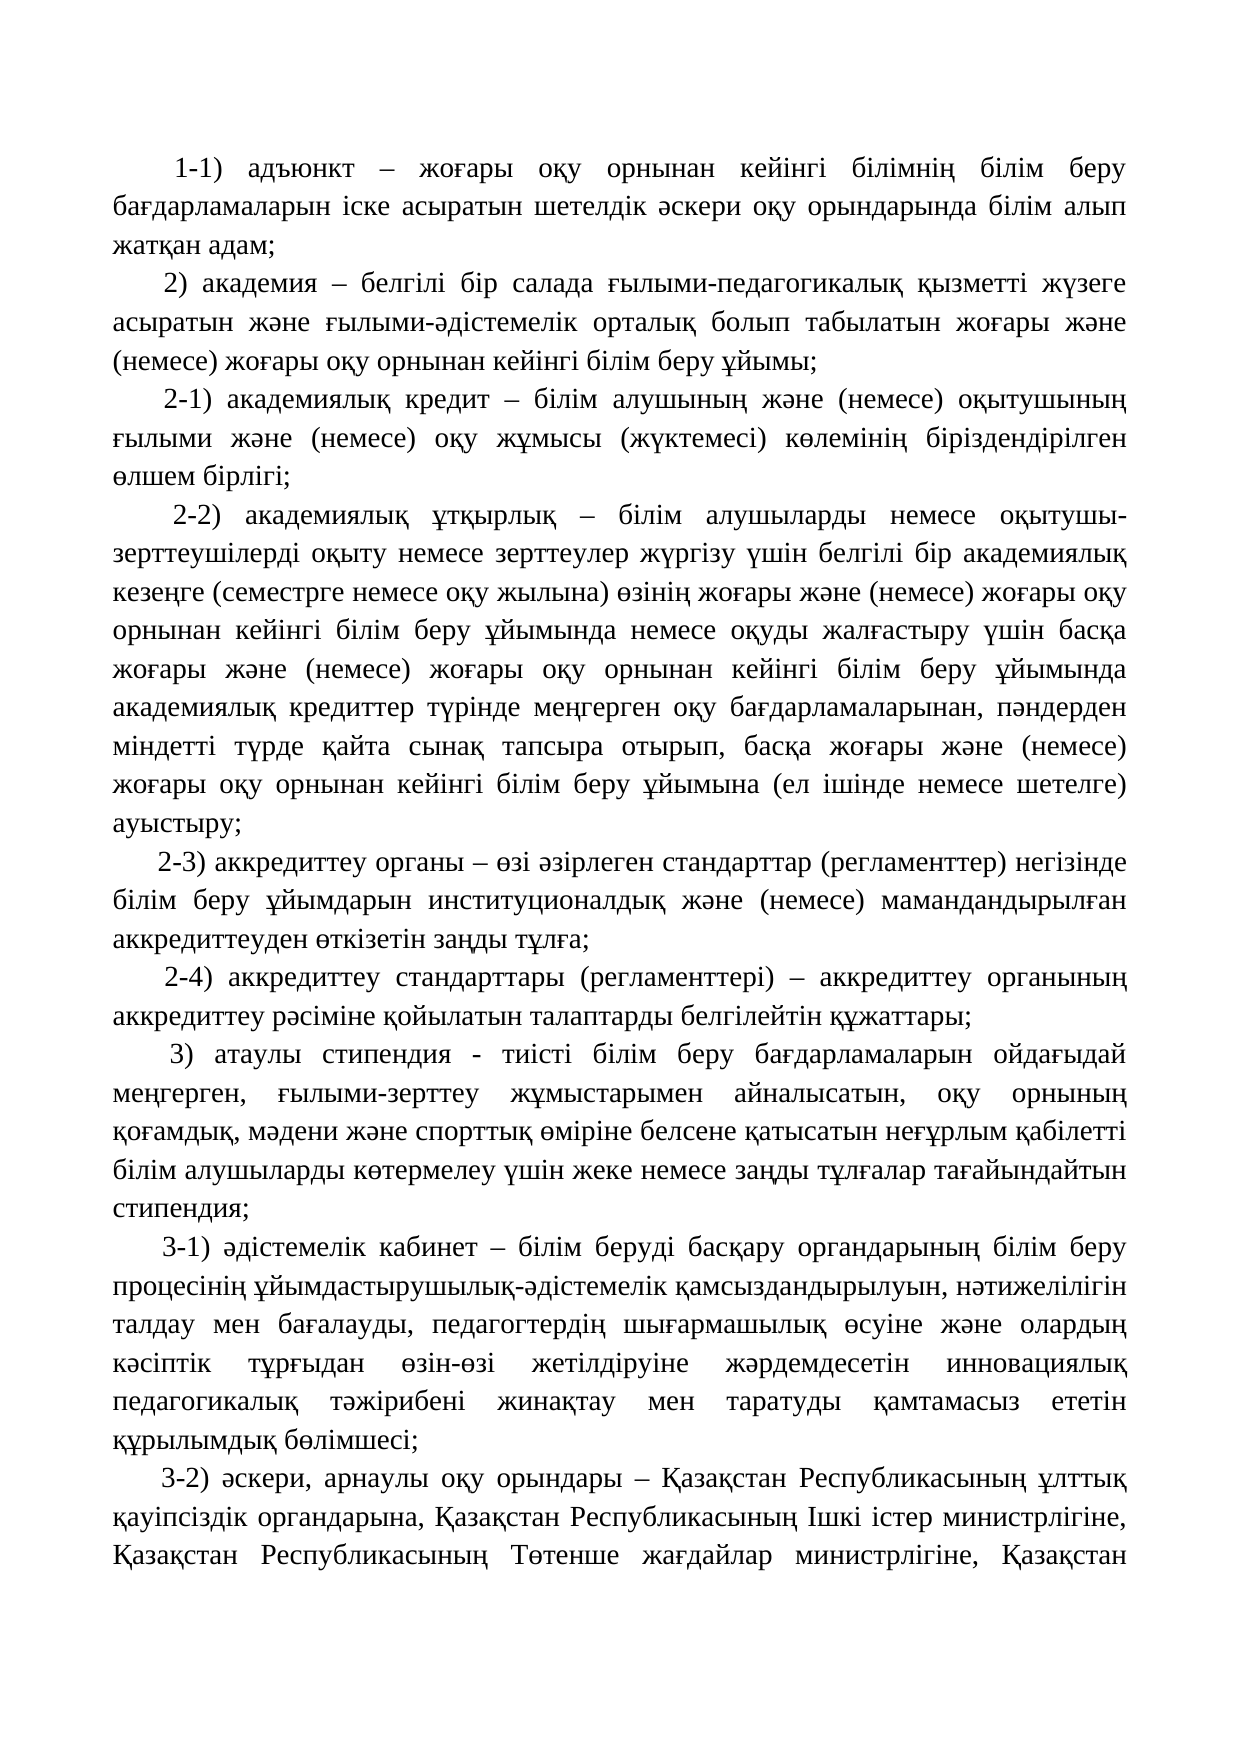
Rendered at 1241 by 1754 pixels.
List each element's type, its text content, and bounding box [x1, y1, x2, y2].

text 3) атаулы стипендия - тиісті білім беру бағдарламаларын ойдағыдай меңгерген, ғылыми-зерттеу жұмыстарымен айналысатын, оқу орнының қоғамдық, мәдени және спорттық өміріне белсене қатысатын неғұрлым қабілетті білім алушыларды көтермелеу үшін жеке немесе заңды тұлғалар тағайындайтын стипендия; [112, 1036, 1128, 1224]
text 2-2) академиялық ұтқырлық – білім алушыларды немесе оқытушы-зерттеушілерді оқыту немесе зерттеулер жүргізу үшін белгілі бір академиялық кезеңге (семестрге немесе оқу жылына) өзінің жоғары және (немесе) жоғары оқу орнынан кейінгі білім беру ұйымында немесе оқуды жалғастыру үшін басқа жоғары және (немесе) жоғары оқу орнынан кейінгі білім беру ұйымында академиялық кредиттер түрінде меңгерген оқу бағдарламаларынан, пәндерден міндетті түрде қайта сынақ тапсыра отырып, басқа жоғары және (немесе) жоғары оқу орнынан кейінгі білім беру ұйымына (ел ішінде немесе шетелге) ауыстыру; [112, 497, 1128, 839]
text 2) академия – белгілі бір салада ғылыми-педагогикалық қызметті жүзеге асыратын және ғылыми-әдістемелік орталық болып табылатын жоғары және (немесе) жоғары оқу орнынан кейінгі білім беру ұйымы; [112, 266, 1128, 376]
text 3-1) әдістемелік кабинет – білім беруді басқару органдарының білім беру процесінің ұйымдастырушылық-әдістемелік қамсыздандырылуын, нәтижелілігін талдау мен бағалауды, педагогтердің шығармашылық өсуіне және олардың кәсіптік тұрғыдан өзін-өзі жетілдіруіне жәрдемдесетін инновациялық педагогикалық тәжірибені жинақтау мен таратуды қамтамасыз ететін құрылымдық бөлімшесі; [112, 1229, 1128, 1455]
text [112, 1460, 1128, 1571]
text 2-1) академиялық кредит – білім алушының және (немесе) оқытушының ғылыми және (немесе) оқу жұмысы (жүктемесі) көлемінің біріздендірілген өлшем бірлігі; [112, 381, 1128, 492]
text 1-1) адъюнкт – жоғары оқу орнынан кейінгі білімнің білім беру бағдарламаларын іске асыратын шетелдік әскери оқу орындарында білім алып жатқан адам; [112, 150, 1128, 261]
text 2-4) аккредиттеу стандарттары (регламенттері) – аккредиттеу органының аккредиттеу рәсіміне қойылатын талаптарды белгілейтін құжаттары; [112, 959, 1128, 1031]
text 2-3) аккредиттеу органы – өзі әзірлеген стандарттар (регламенттер) негізінде білім беру ұйымдарын институционалдық және (немесе) мамандандырылған аккредиттеуден өткізетін заңды тұлға; [112, 844, 1128, 954]
